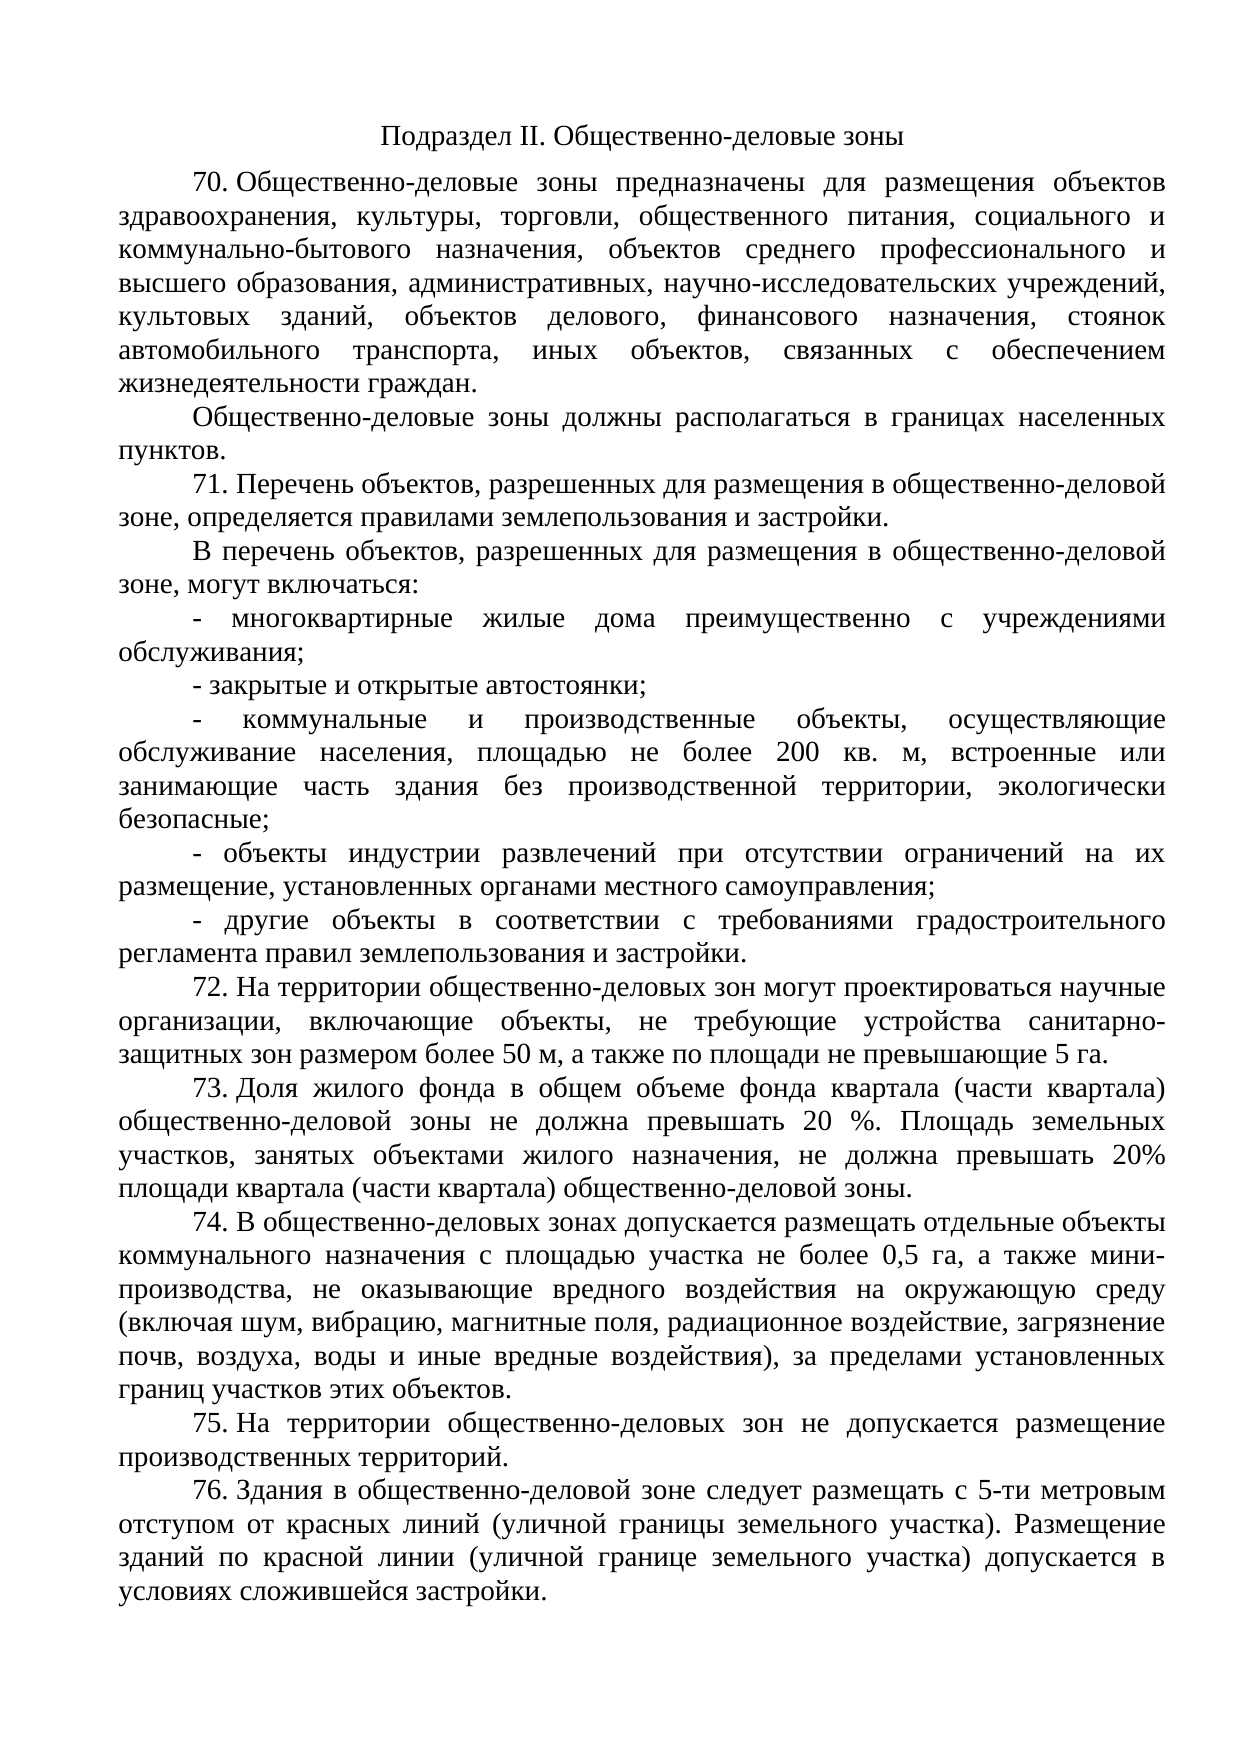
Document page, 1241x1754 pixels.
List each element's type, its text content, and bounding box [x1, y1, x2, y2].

list Доля жилого фонда в общем объеме фонда квартала (части квартала) общественно-деловой зоны не должна превышать 20 %. Площадь земельных участков, занятых объектами жилого назначения, не должна превышать 20% площади квартала (части квартала) общественно-деловой зоны. [118, 1070, 1167, 1204]
text - другие объекты в соответствии с требованиями градостроительного регламента правил землепользования и застройки. [118, 902, 1167, 969]
text В перечень объектов, разрешенных для размещения в общественно-деловой зоне, могут включаться: [118, 533, 1167, 600]
text Общественно-деловые зоны должны располагаться в границах населенных пунктов. [118, 399, 1167, 466]
list Подраздел II. Общественно-деловые зоны [118, 118, 1167, 152]
text - объекты индустрии развлечений при отсутствии ограничений на их размещение, установленных органами местного самоуправления; [118, 835, 1167, 902]
list На территории общественно-деловых зон не допускается размещение производственных территорий. [118, 1405, 1167, 1472]
list Общественно-деловые зоны предназначены для размещения объектов здравоохранения, культуры, торговли, общественного питания, социального и коммунально-бытового назначения, объектов среднего профессионального и высшего образования, административных, научно-исследовательских учреждений, культовых зданий, объектов делового, финансового назначения, стоянок автомобильного транспорта, иных объектов, связанных с обеспечением жизнедеятельности граждан. [118, 164, 1167, 399]
list Здания в общественно-деловой зоне следует размещать с 5-ти метровым отступом от красных линий (уличной границы земельного участка). Размещение зданий по красной линии (уличной границе земельного участка) допускается в условиях сложившейся застройки. [118, 1472, 1167, 1606]
list На территории общественно-деловых зон могут проектироваться научные организации, включающие объекты, не требующие устройства санитарно-защитных зон размером более 50 м, а также по площади не превышающие 5 га. [118, 969, 1167, 1070]
list В общественно-деловых зонах допускается размещать отдельные объекты коммунального назначения с площадью участка не более 0,5 га, а также мини-производства, не оказывающие вредного воздействия на окружающую среду (включая шум, вибрацию, магнитные поля, радиационное воздействие, загрязнение почв, воздуха, воды и иные вредные воздействия), за пределами установленных границ участков этих объектов. [118, 1204, 1167, 1405]
text - многоквартирные жилые дома преимущественно с учреждениями обслуживания; [118, 600, 1167, 667]
list Перечень объектов, разрешенных для размещения в общественно-деловой зоне, определяется правилами землепользования и застройки. [118, 466, 1167, 533]
text - закрытые и открытые автостоянки; [118, 667, 1167, 701]
text - коммунальные и производственные объекты, осуществляющие обслуживание населения, площадью не более 200 кв. м, встроенные или занимающие часть здания без производственной территории, экологически безопасные; [118, 701, 1167, 835]
